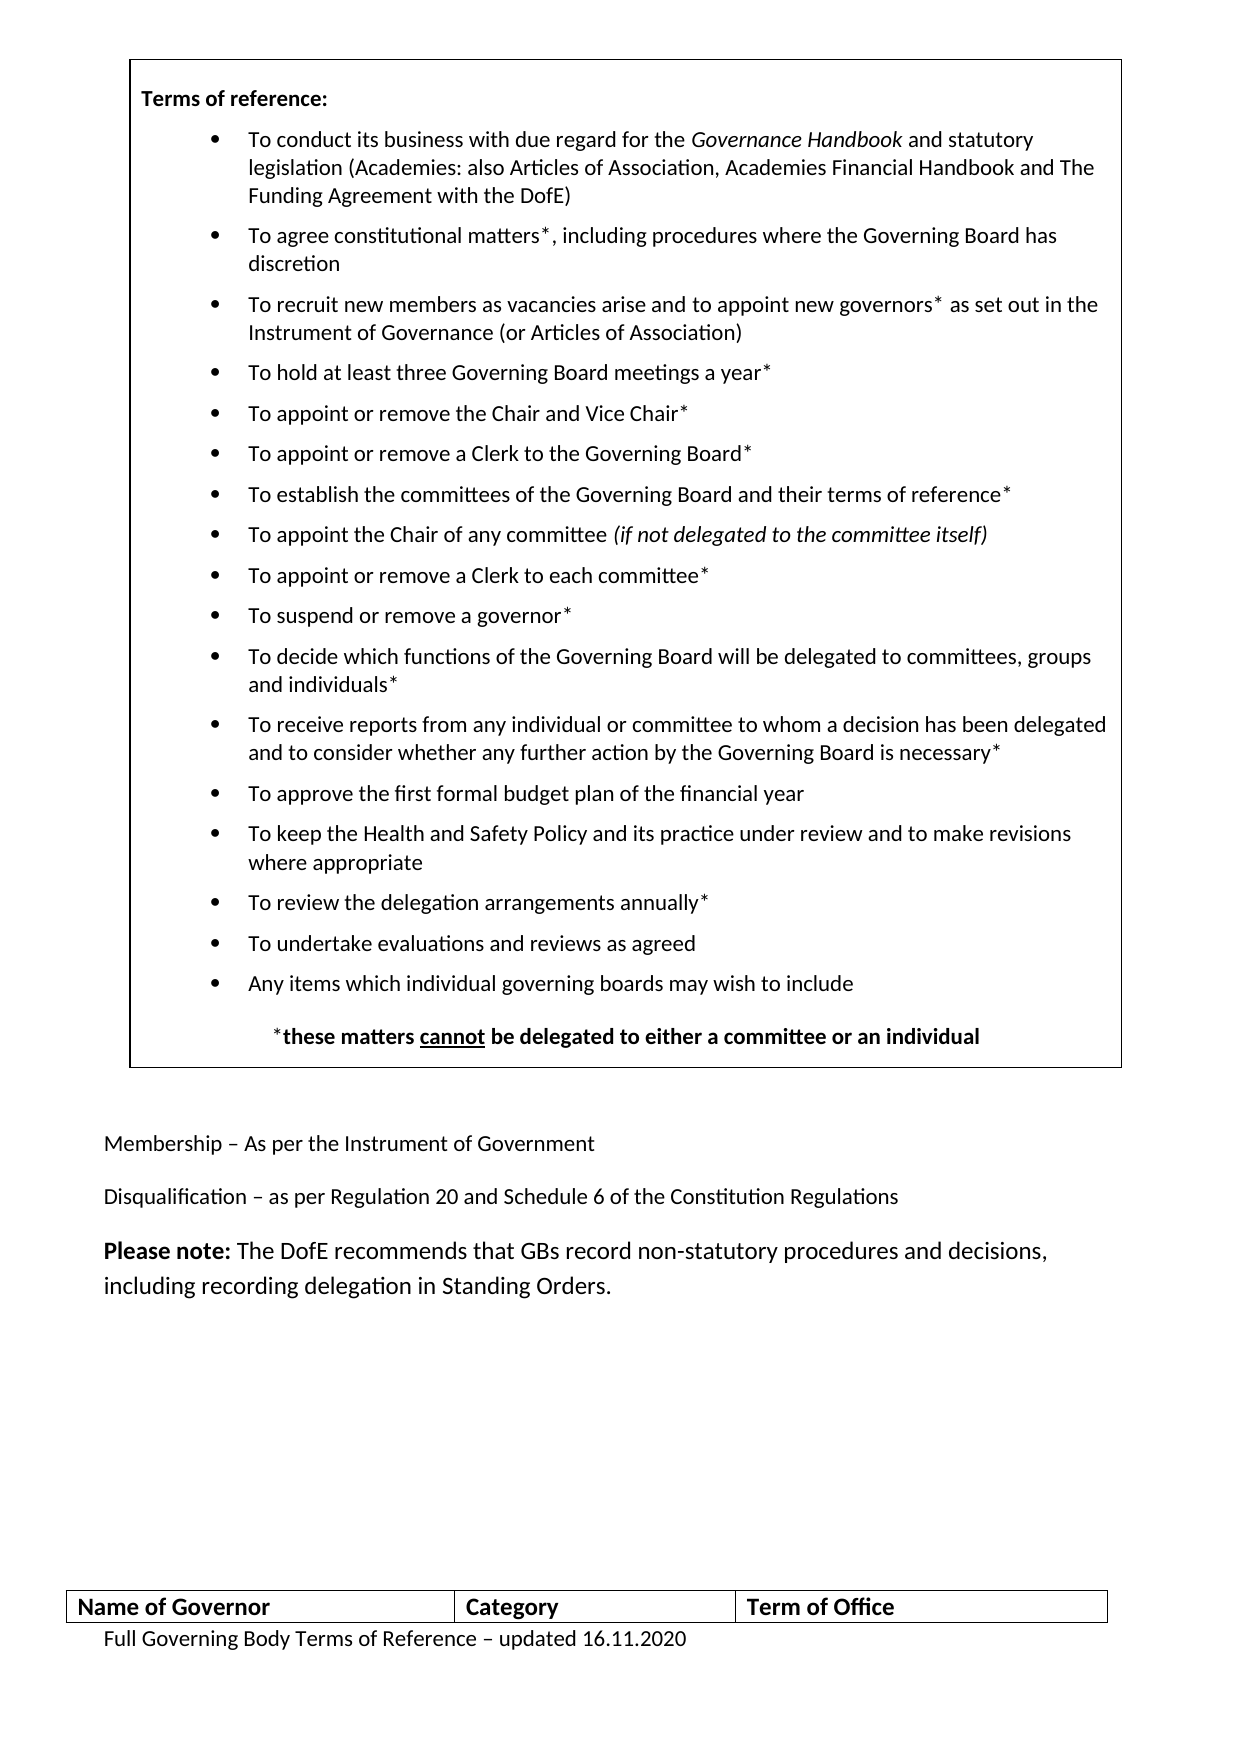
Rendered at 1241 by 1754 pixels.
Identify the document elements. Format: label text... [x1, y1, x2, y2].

table_header Terms of reference: To conduct its business with due regard for the Governance Handbook and statutory legislation (Academies: also Articles of Association, Academies Financial Handbook and The Funding Agreement with the DofE) To agree constitutional matters*, including procedures where the Governing Board has discretion To recruit new members as vacancies arise and to appoint new governors* as set out in the Instrument of Governance (or Articles of Association) To hold at least three Governing Board meetings a year* To appoint or remove the Chair and Vice Chair* To appoint or remove a Clerk to the Governing Board* To establish the committees of the Governing Board and their terms of reference* To appoint the Chair of any committee (if not delegated to the committee itself) To appoint or remove a Clerk to each committee* To suspend or remove a governor* To decide which functions of the Governing Board will be delegated to committees, groups and individuals* To receive reports from any individual or committee to whom a decision has been delegated and to consider whether any further action by the Governing Board is necessary* To approve the first formal budget plan of the financial year To keep the Health and Safety Policy and its practice under review and to make revisions where appropriate To review the delegation arrangements annually* To undertake evaluations and reviews as agreed Any items which individual governing boards may wish to include *these matters cannot be delegated to either a committee or an individual [131, 60, 1121, 1067]
text Disqualification – as per Regulation 20 and Schedule 6 of the Constitution Regulations [103, 1182, 1122, 1210]
table_header Name of Governor [67, 1591, 454, 1622]
text Membership – As per the Instrument of Government [103, 1129, 1122, 1157]
table_header Category [455, 1591, 735, 1622]
table_header Term of Office [736, 1591, 1107, 1622]
text Please note: The DofE recommends that GBs record non-statutory procedures and decisions, including recording delegation in Standing Orders. [103, 1235, 1122, 1301]
